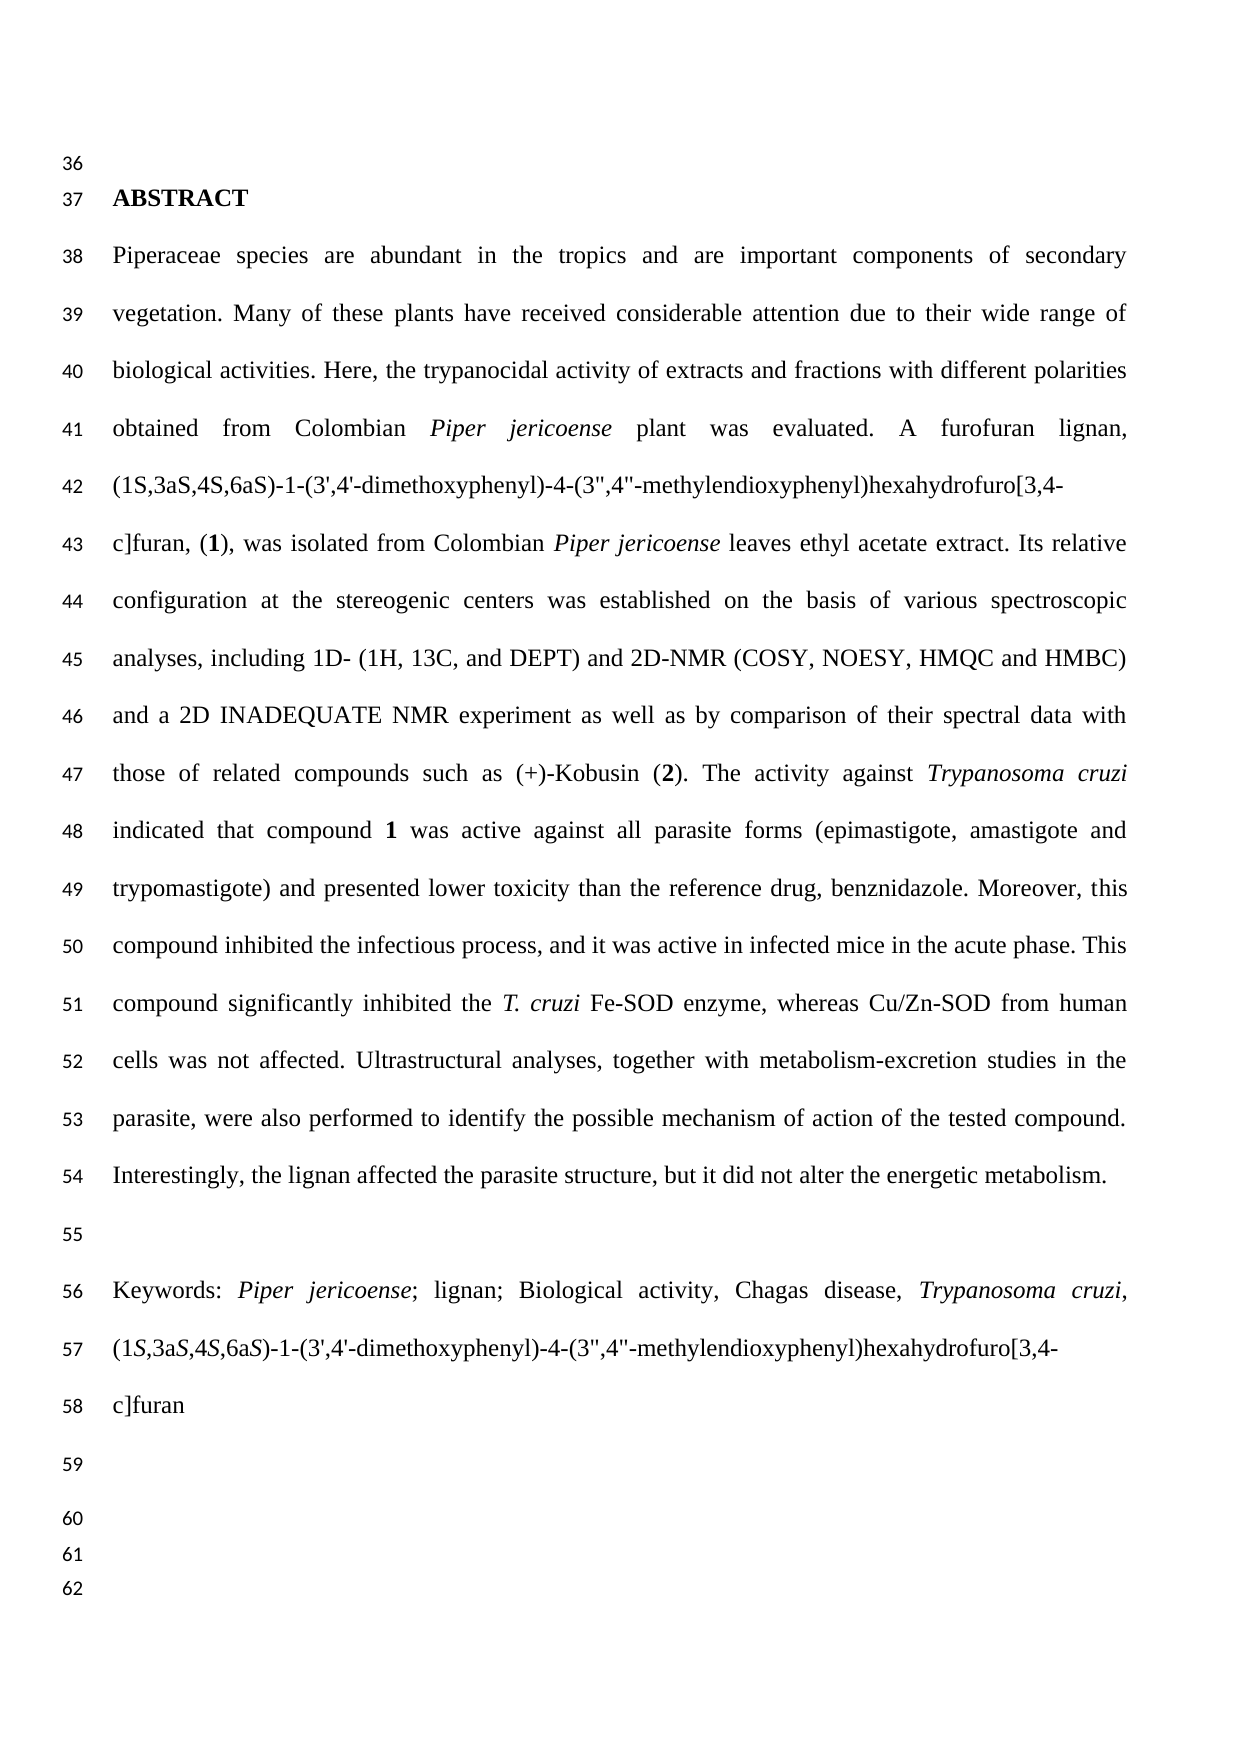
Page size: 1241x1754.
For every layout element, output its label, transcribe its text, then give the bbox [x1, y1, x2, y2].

text ABSTRACT [112, 183, 1128, 212]
text Keywords: Piper jericoense; lignan; Biological activity, Chagas disease, Trypanosoma cruzi, (1S,3aS,4S,6aS)-1-(3',4'-dimethoxyphenyl)-4-(3",4"-methylendioxyphenyl)hexahydrofuro[3,4-c]furan [112, 1276, 1128, 1419]
text Piperaceae species are abundant in the tropics and are important components of secondary vegetation. Many of these plants have received considerable attention due to their wide range of biological activities. Here, the trypanocidal activity of extracts and fractions with different polarities obtained from Colombian Piper jericoense plant was evaluated. A furofuran lignan, (1S,3aS,4S,6aS)-1-(3',4'-dimethoxyphenyl)-4-(3",4"-methylendioxyphenyl)hexahydrofuro[3,4-c]furan, (1), was isolated from Colombian Piper jericoense leaves ethyl acetate extract. Its relative configuration at the stereogenic centers was established on the basis of various spectroscopic analyses, including 1D- (1H, 13C, and DEPT) and 2D-NMR (COSY, NOESY, HMQC and HMBC) and a 2D INADEQUATE NMR experiment as well as by comparison of their spectral data with those of related compounds such as (+)-Kobusin (2). The activity against Trypanosoma cruzi indicated that compound 1 was active against all parasite forms (epimastigote, amastigote and trypomastigote) and presented lower toxicity than the reference drug, benznidazole. Moreover, this compound inhibited the infectious process, and it was active in infected mice in the acute phase. This compound significantly inhibited the T. cruzi Fe-SOD enzyme, whereas Cu/Zn-SOD from human cells was not affected. Ultrastructural analyses, together with metabolism-excretion studies in the parasite, were also performed to identify the possible mechanism of action of the tested compound. Interestingly, the lignan affected the parasite structure, but it did not alter the energetic metabolism. [112, 241, 1128, 1189]
